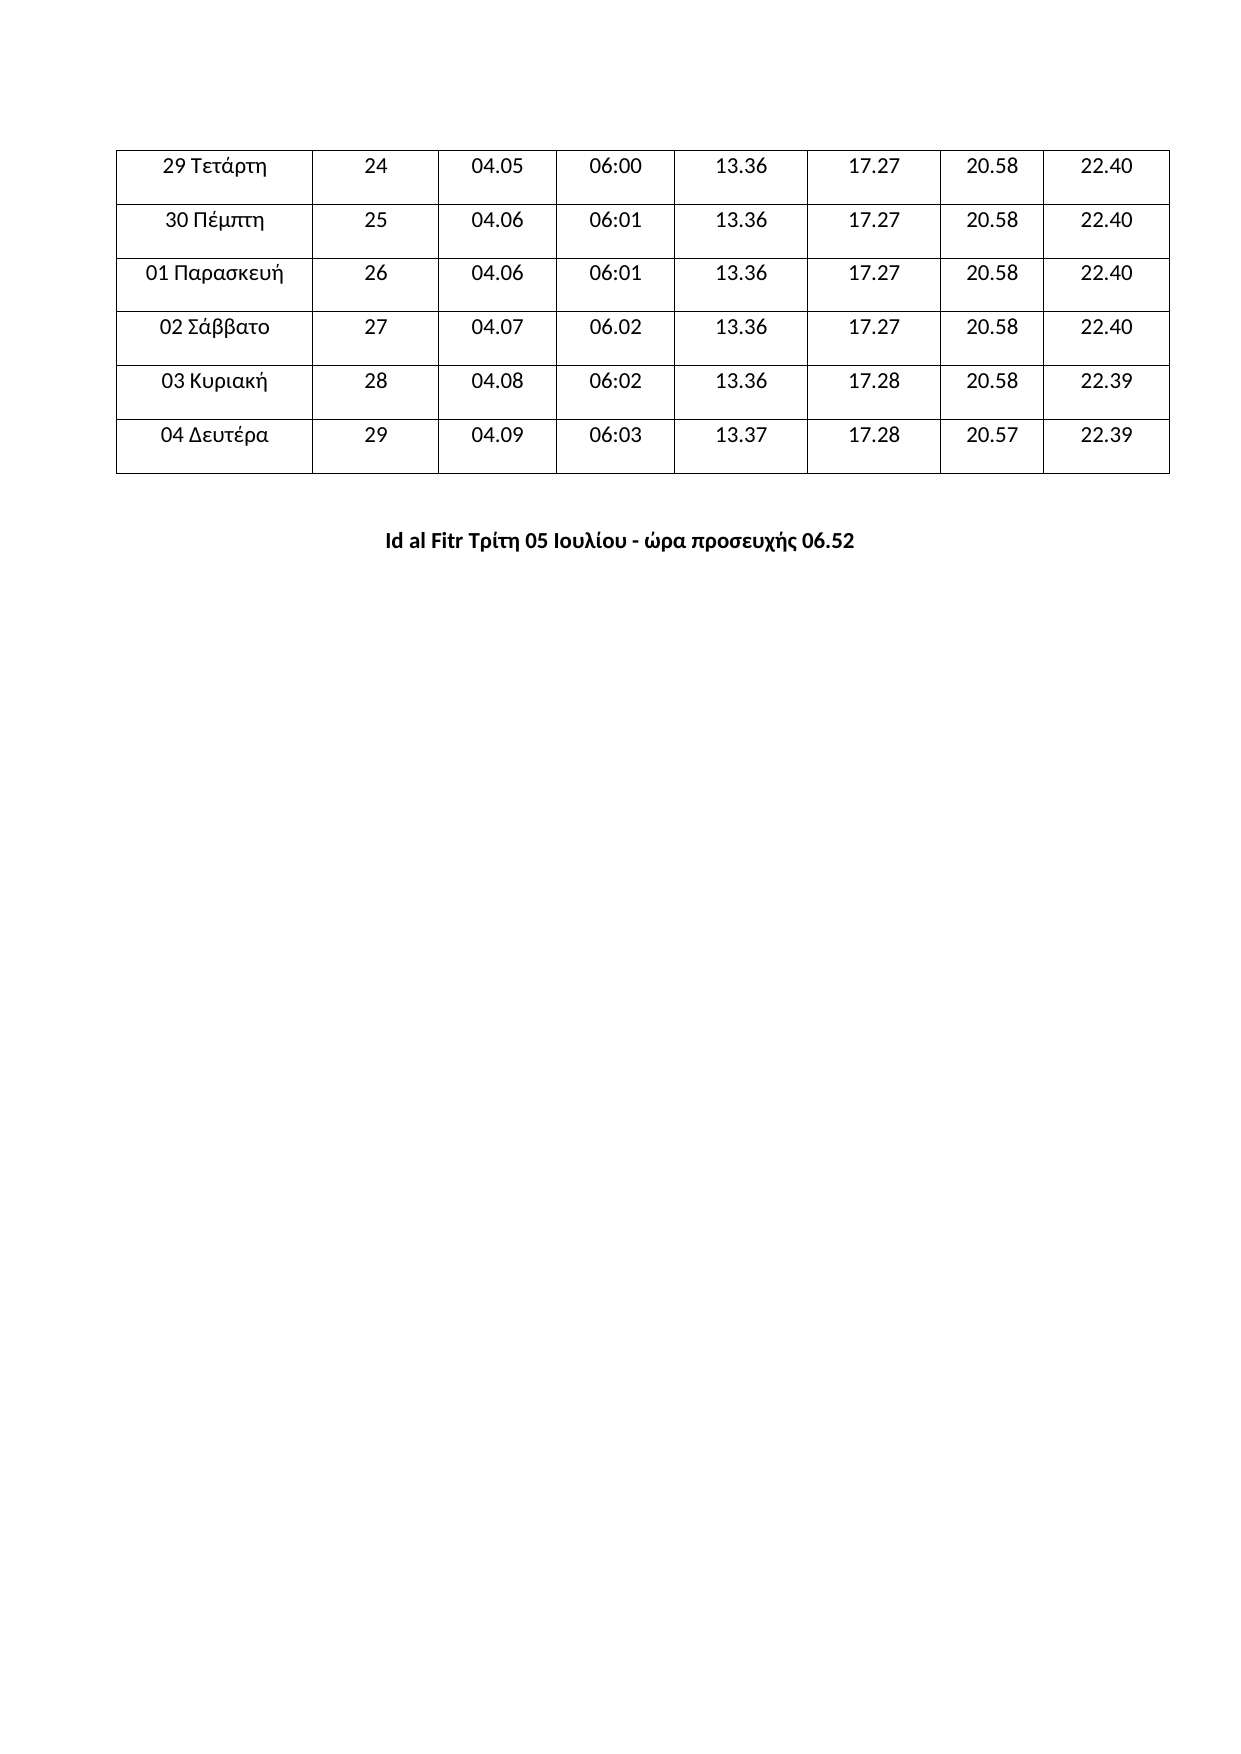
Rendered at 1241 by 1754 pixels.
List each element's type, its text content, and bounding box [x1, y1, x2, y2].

table_cell 13.36 [675, 151, 807, 204]
table_cell 20.58 [941, 205, 1043, 257]
table_cell 17.28 [808, 420, 940, 472]
table_cell 25 [313, 205, 438, 257]
table_cell 06:03 [557, 420, 674, 472]
table_cell 13.37 [675, 420, 807, 472]
table_cell 06:02 [557, 366, 674, 419]
table_cell 20.58 [941, 312, 1043, 365]
table_cell 04.07 [439, 312, 556, 365]
table_cell 26 [313, 259, 438, 311]
table_cell 13.36 [675, 259, 807, 311]
table_cell 13.36 [675, 312, 807, 365]
table_cell 22.40 [1044, 205, 1169, 257]
table_cell 01 Παρασκευή [117, 259, 312, 311]
table_cell 04 Δευτέρα [117, 420, 312, 472]
table_cell 13.36 [675, 366, 807, 419]
table_cell 06:01 [557, 259, 674, 311]
table_cell 20.58 [941, 259, 1043, 311]
table_cell 04.06 [439, 205, 556, 257]
table_cell 06:01 [557, 205, 674, 257]
table_cell 29 Τετάρτη [117, 151, 312, 204]
table_cell 29 [313, 420, 438, 472]
table_cell 20.58 [941, 151, 1043, 204]
table_cell 20.58 [941, 366, 1043, 419]
table_cell 03 Κυριακή [117, 366, 312, 419]
text Id al Fitr Τρίτη 05 Ιουλίου - ώρα προσευχής 06.52 [187, 527, 1053, 554]
table_cell 17.27 [808, 205, 940, 257]
table_cell 17.27 [808, 151, 940, 204]
table_cell 04.08 [439, 366, 556, 419]
table_cell 22.39 [1044, 366, 1169, 419]
table_cell 02 Σάββατο [117, 312, 312, 365]
table_cell 22.40 [1044, 312, 1169, 365]
table_cell 17.28 [808, 366, 940, 419]
table_cell 22.40 [1044, 151, 1169, 204]
table_cell 06.02 [557, 312, 674, 365]
table_cell 06:00 [557, 151, 674, 204]
table_cell 27 [313, 312, 438, 365]
table_cell 04.05 [439, 151, 556, 204]
table_cell 22.40 [1044, 259, 1169, 311]
table_cell 24 [313, 151, 438, 204]
table_cell 13.36 [675, 205, 807, 257]
table_cell 04.09 [439, 420, 556, 472]
table_cell 17.27 [808, 259, 940, 311]
table_cell 20.57 [941, 420, 1043, 472]
table_cell 04.06 [439, 259, 556, 311]
table_cell 22.39 [1044, 420, 1169, 472]
table_cell 28 [313, 366, 438, 419]
table_cell 17.27 [808, 312, 940, 365]
table_cell 30 Πέμπτη [117, 205, 312, 257]
